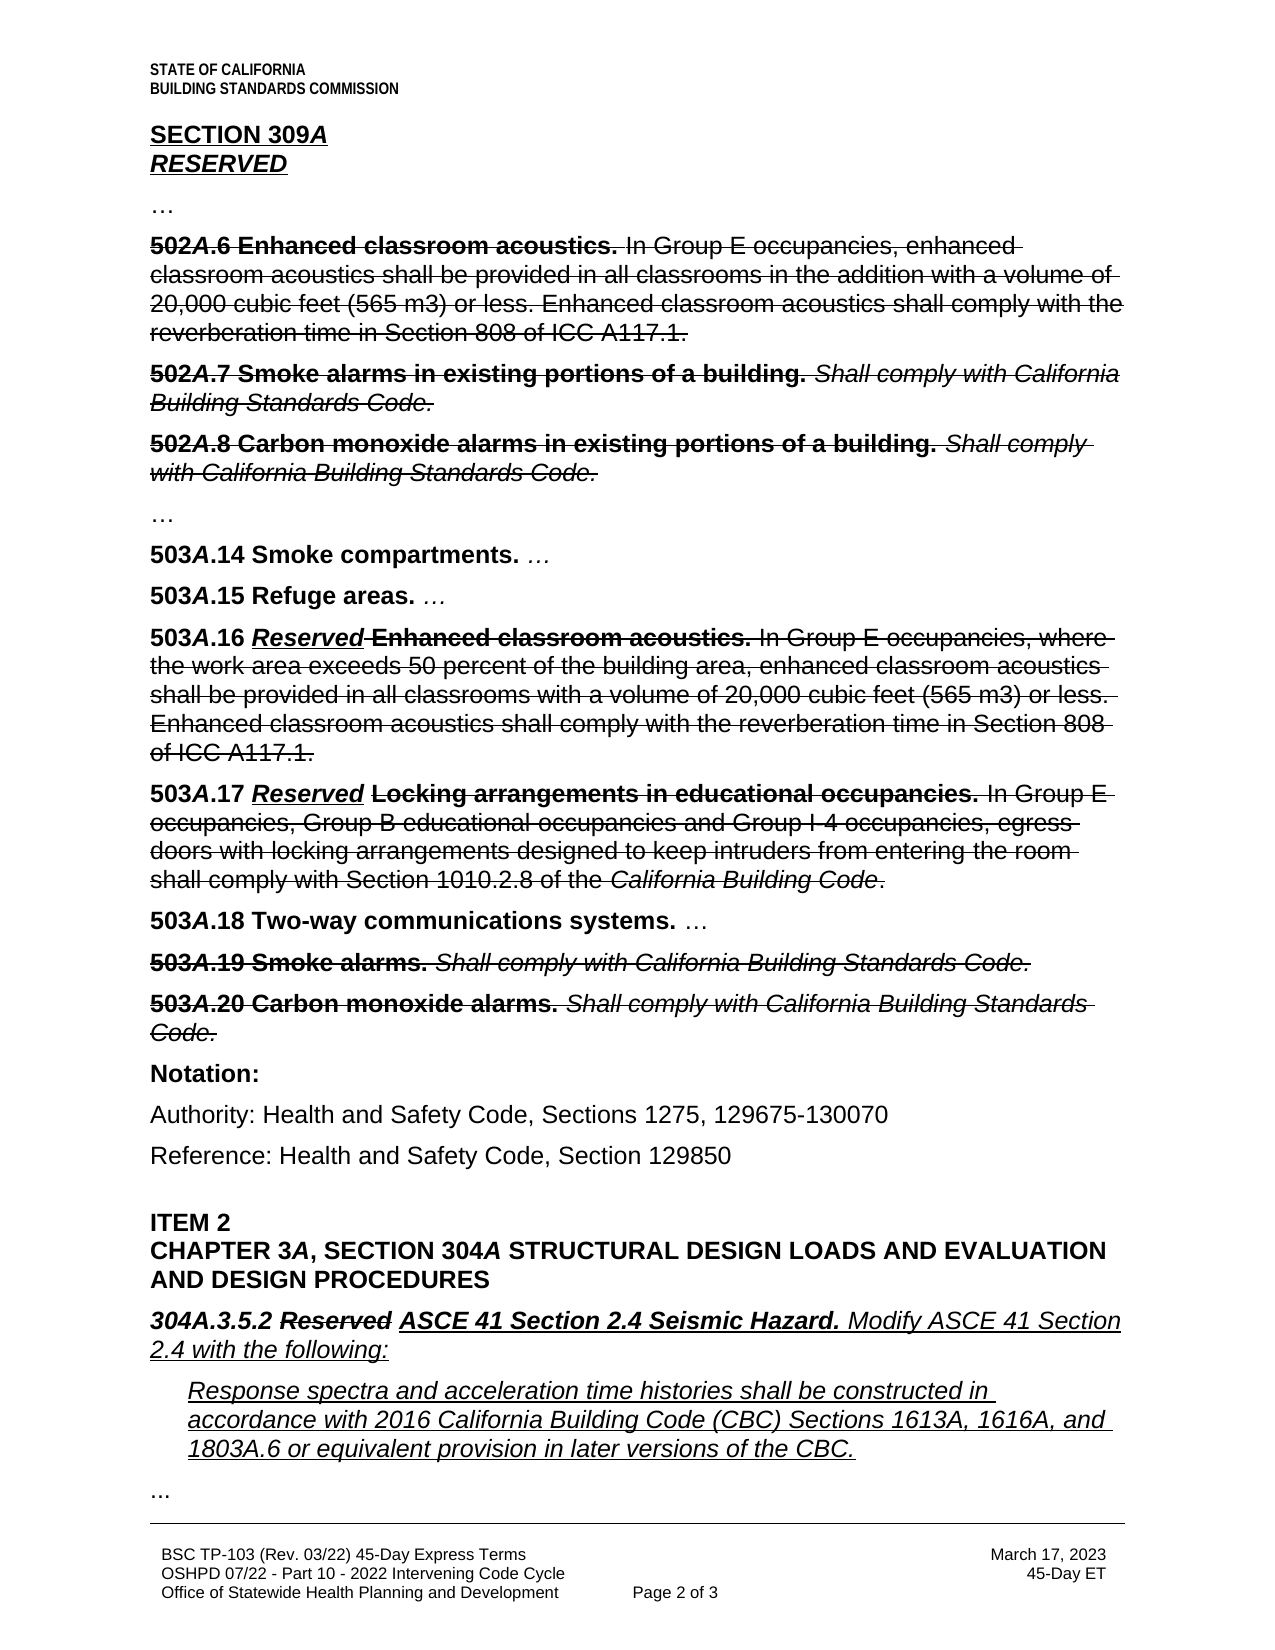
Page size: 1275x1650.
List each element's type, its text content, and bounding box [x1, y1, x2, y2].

text ... [150, 1475, 1125, 1504]
text 503A.16 Reserved Enhanced classroom acoustics. In Group E occupancies, where the work area exceeds 50 percent of the building area, enhanced classroom acoustics shall be provided in all classrooms with a volume of 20,000 cubic feet (565 m3) or less. Enhanced classroom acoustics shall comply with the reverberation time in Section 808 of ICC A117.1. [150, 622, 1125, 766]
text Response spectra and acceleration time histories shall be constructed in accordance with 2016 California Building Code (CBC) Sections 1613A, 1616A, and 1803A.6 or equivalent provision in later versions of the CBC. [187, 1376, 1125, 1462]
text 502A.8 Carbon monoxide alarms in existing portions of a building. Shall comply with California Building Standards Code. [150, 429, 1125, 486]
text 503A.17 Reserved Locking arrangements in educational occupancies. In Group E occupancies, Group B educational occupancies and Group I-4 occupancies, egress doors with locking arrangements designed to keep intruders from entering the room shall comply with Section 1010.2.8 of the California Building Code. [150, 779, 1125, 894]
text SECTION 309A RESERVED [150, 120, 1125, 177]
subtitle Notation: [150, 1059, 1125, 1087]
text 503A.15 Refuge areas. … [150, 581, 1125, 610]
text Reference: Health and Safety Code, Section 129850 [150, 1141, 1125, 1170]
text 503A.14 Smoke compartments. … [150, 540, 1125, 569]
subtitle ITEM 2 CHAPTER 3A, SECTION 304A STRUCTURAL DESIGN LOADS AND EVALUATION AND DESIGN PROCEDURES [150, 1207, 1125, 1294]
text 304A.3.5.2 Reserved ASCE 41 Section 2.4 Seismic Hazard. Modify ASCE 41 Section 2.4 with the following: [150, 1306, 1125, 1364]
text 502A.7 Smoke alarms in existing portions of a building. Shall comply with California Building Standards Code. [150, 359, 1125, 416]
text 503A.18 Two-way communications systems. … [150, 906, 1125, 935]
text 503A.20 Carbon monoxide alarms. Shall comply with California Building Standards Code. [150, 989, 1125, 1046]
text 502A.6 Enhanced classroom acoustics. In Group E occupancies, enhanced classroom acoustics shall be provided in all classrooms in the addition with a volume of 20,000 cubic feet (565 m3) or less. Enhanced classroom acoustics shall comply with the reverberation time in Section 808 of ICC A117.1. [150, 231, 1125, 346]
text … [150, 499, 1125, 527]
text Authority: Health and Safety Code, Sections 1275, 129675-130070 [150, 1100, 1125, 1129]
text 503A.19 Smoke alarms. Shall comply with California Building Standards Code. [150, 947, 1125, 976]
text … [150, 190, 1125, 219]
